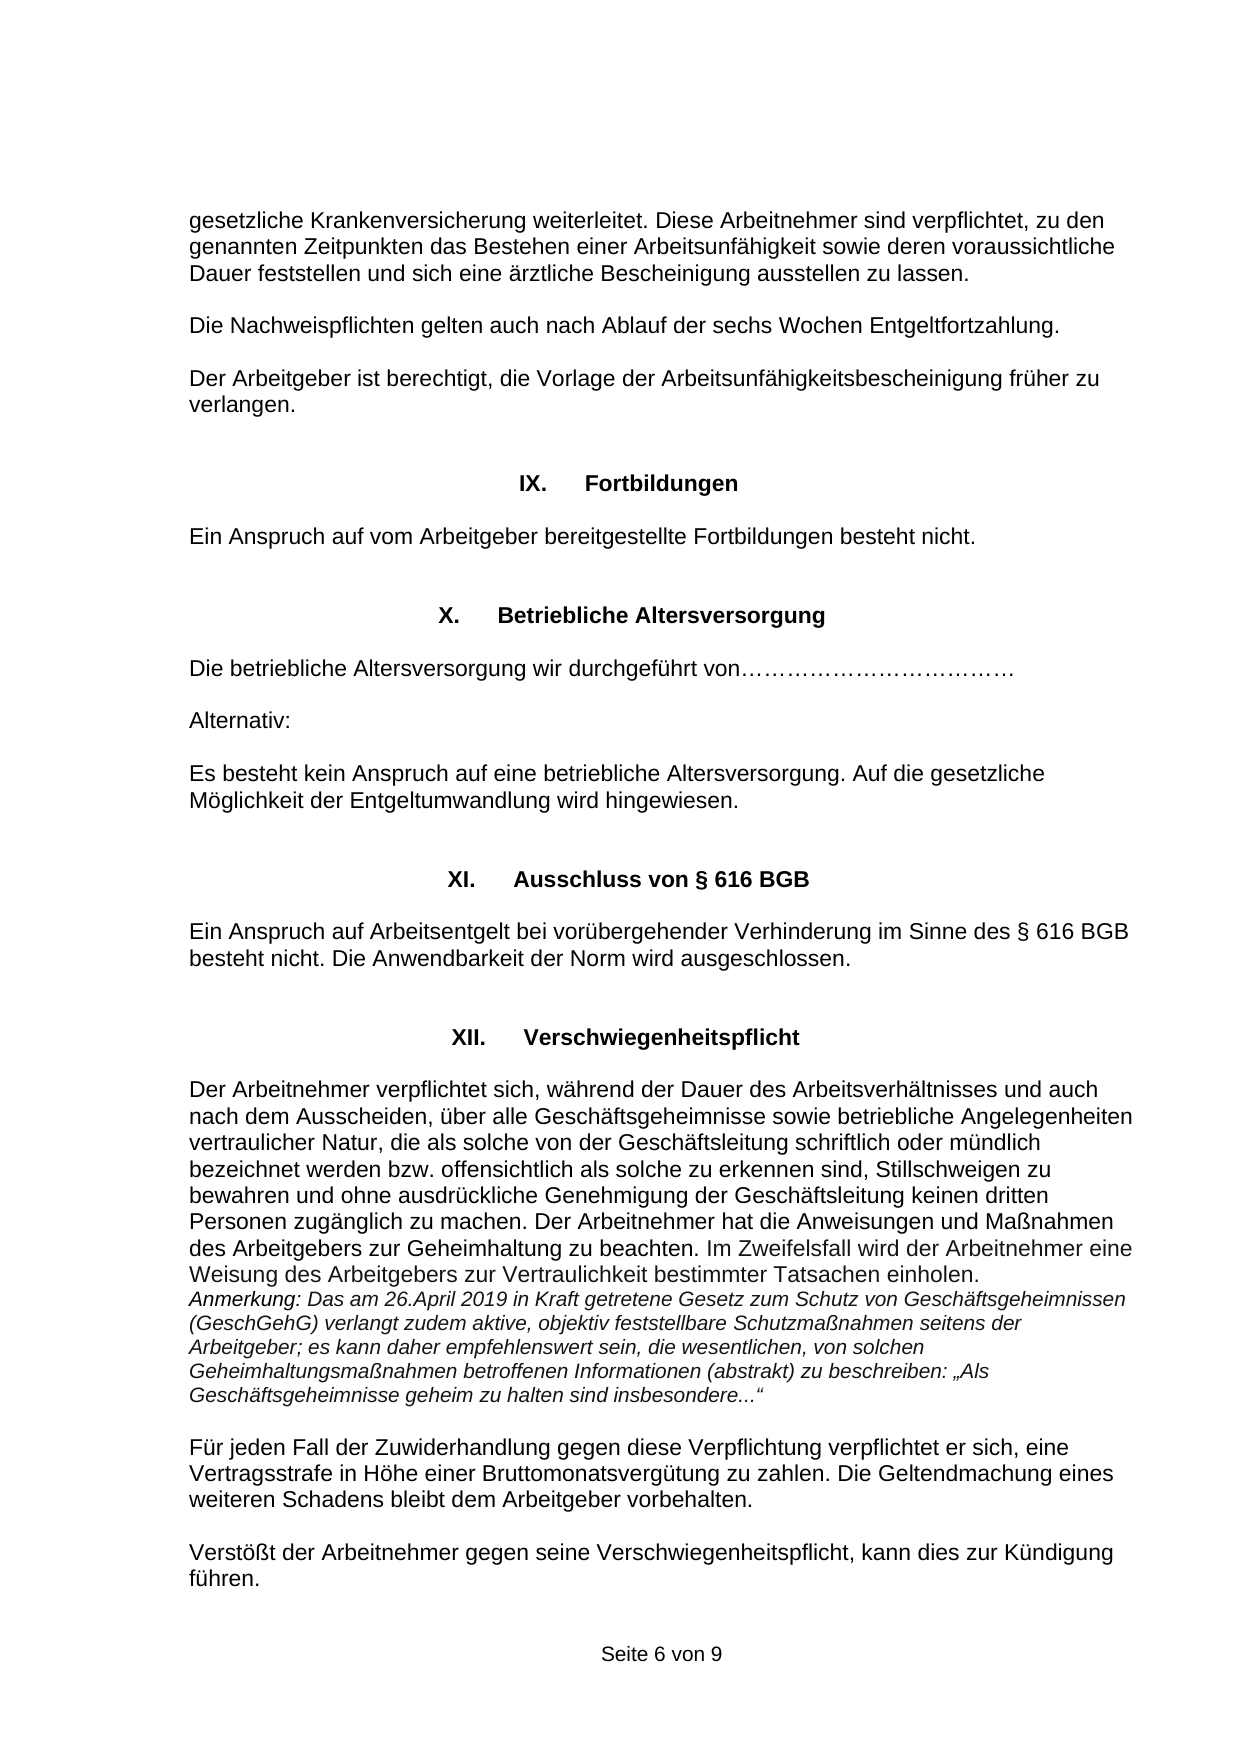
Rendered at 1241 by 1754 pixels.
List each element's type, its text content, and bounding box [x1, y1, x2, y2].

list Ausschluss von § 616 BGB [151, 866, 1134, 892]
list Ein Anspruch auf vom Arbeitgeber bereitgestellte Fortbildungen besteht nicht. [189, 523, 1134, 549]
text Ein Anspruch auf Arbeitsentgelt bei vorübergehender Verhinderung im Sinne des § 616 BGB besteht nicht. Die Anwendbarkeit der Norm wird ausgeschlossen. [189, 918, 1134, 971]
text Für jeden Fall der Zuwiderhandlung gegen diese Verpflichtung verpflichtet er sich, eine Vertragsstrafe in Höhe einer Bruttomonatsvergütung zu zahlen. Die Geltendmachung eines weiteren Schadens bleibt dem Arbeitgeber vorbehalten. [189, 1433, 1134, 1512]
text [189, 207, 1134, 286]
text Der Arbeitgeber ist berechtigt, die Vorlage der Arbeitsunfähigkeitsbescheinigung früher zu verlangen. [189, 365, 1134, 418]
text Anmerkung: Das am 26.April 2019 in Kraft getretene Gesetz zum Schutz von Geschäftsgeheimnissen (GeschGehG) verlangt zudem aktive, objektiv feststellbare Schutzmaßnahmen seitens der Arbeitgeber; es kann daher empfehlenswert sein, die wesentlichen, von solchen Geheimhaltungsmaßnahmen betroffenen Informationen (abstrakt) zu beschreiben: „Als Geschäftsgeheimnisse geheim zu halten sind insbesondere...“ [189, 1287, 1134, 1407]
list Verschwiegenheitspflicht [151, 1024, 1134, 1050]
list Fortbildungen [151, 470, 1134, 497]
list Die betriebliche Altersversorgung wir durchgeführt von……………………………… [189, 655, 1134, 681]
text Der Arbeitnehmer verpflichtet sich, während der Dauer des Arbeitsverhältnisses und auch nach dem Ausscheiden, über alle Geschäftsgeheimnisse sowie betriebliche Angelegenheiten vertraulicher Natur, die als solche von der Geschäftsleitung schriftlich oder mündlich bezeichnet werden bzw. offensichtlich als solche zu erkennen sind, Stillschweigen zu bewahren und ohne ausdrückliche Genehmigung der Geschäftsleitung keinen dritten Personen zugänglich zu machen. Der Arbeitnehmer hat die Anweisungen und Maßnahmen des Arbeitgebers zur Geheimhaltung zu beachten. Im Zweifelsfall wird der Arbeitnehmer eine Weisung des Arbeitgebers zur Vertraulichkeit bestimmter Tatsachen einholen. [189, 1076, 1134, 1287]
list Es besteht kein Anspruch auf eine betriebliche Altersversorgung. Auf die gesetzliche Möglichkeit der Entgeltumwandlung wird hingewiesen. [189, 760, 1134, 813]
list Alternativ: [189, 707, 1134, 734]
text Die Nachweispflichten gelten auch nach Ablauf der sechs Wochen Entgeltfortzahlung. [189, 312, 1134, 338]
list Betriebliche Altersversorgung [151, 602, 1134, 628]
text Verstößt der Arbeitnehmer gegen seine Verschwiegenheitspflicht, kann dies zur Kündigung führen. [189, 1539, 1134, 1592]
